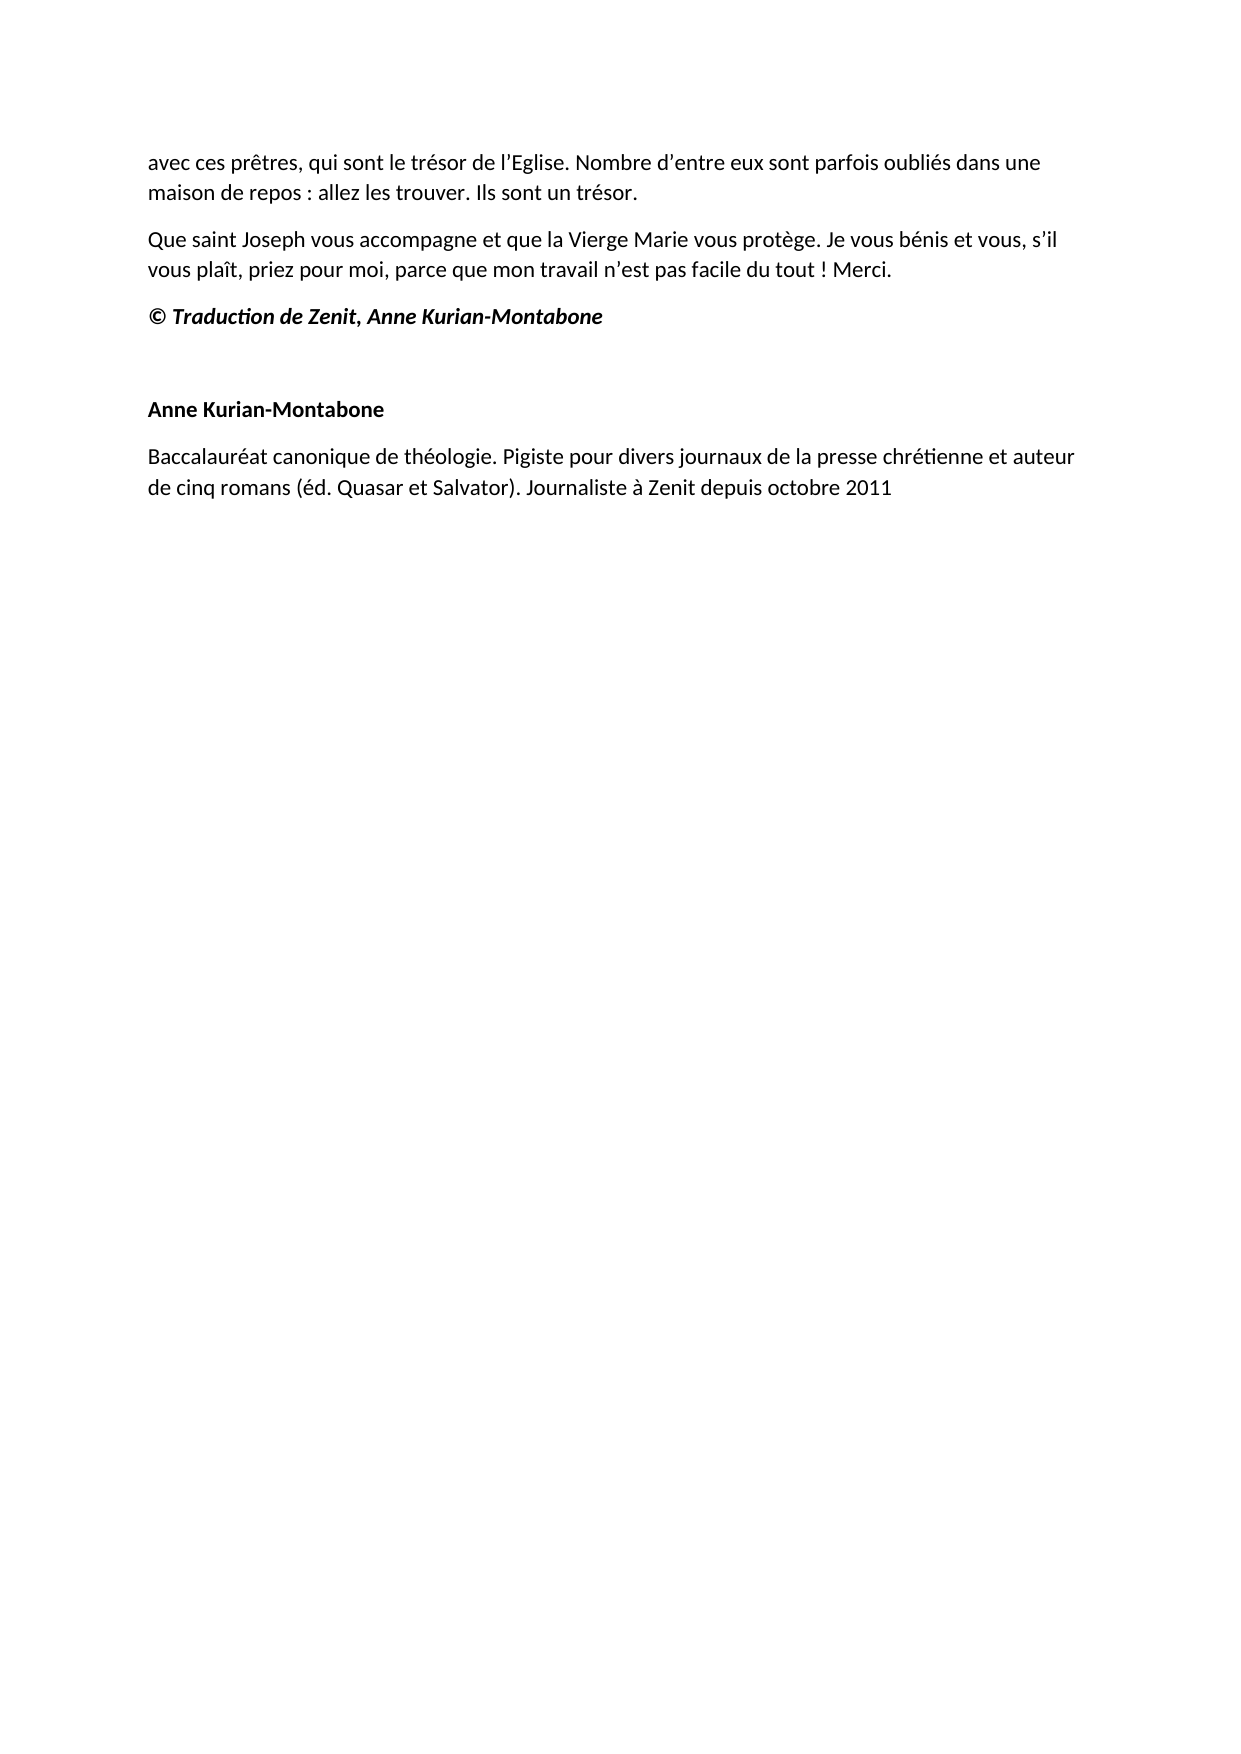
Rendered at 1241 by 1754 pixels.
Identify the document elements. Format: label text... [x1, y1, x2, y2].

text Que saint Joseph vous accompagne et que la Vierge Marie vous protège. Je vous bénis et vous, s’il vous plaît, priez pour moi, parce que mon travail n’est pas facile du tout ! Merci. [148, 225, 1093, 283]
text © Traduction de Zenit, Anne Kurian-Montabone [148, 302, 1093, 330]
text Baccalauréat canonique de théologie. Pigiste pour divers journaux de la presse chrétienne et auteur de cinq romans (éd. Quasar et Salvator). Journaliste à Zenit depuis octobre 2011 [148, 442, 1093, 501]
text Anne Kurian-Montabone [148, 396, 1093, 423]
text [148, 148, 1093, 206]
